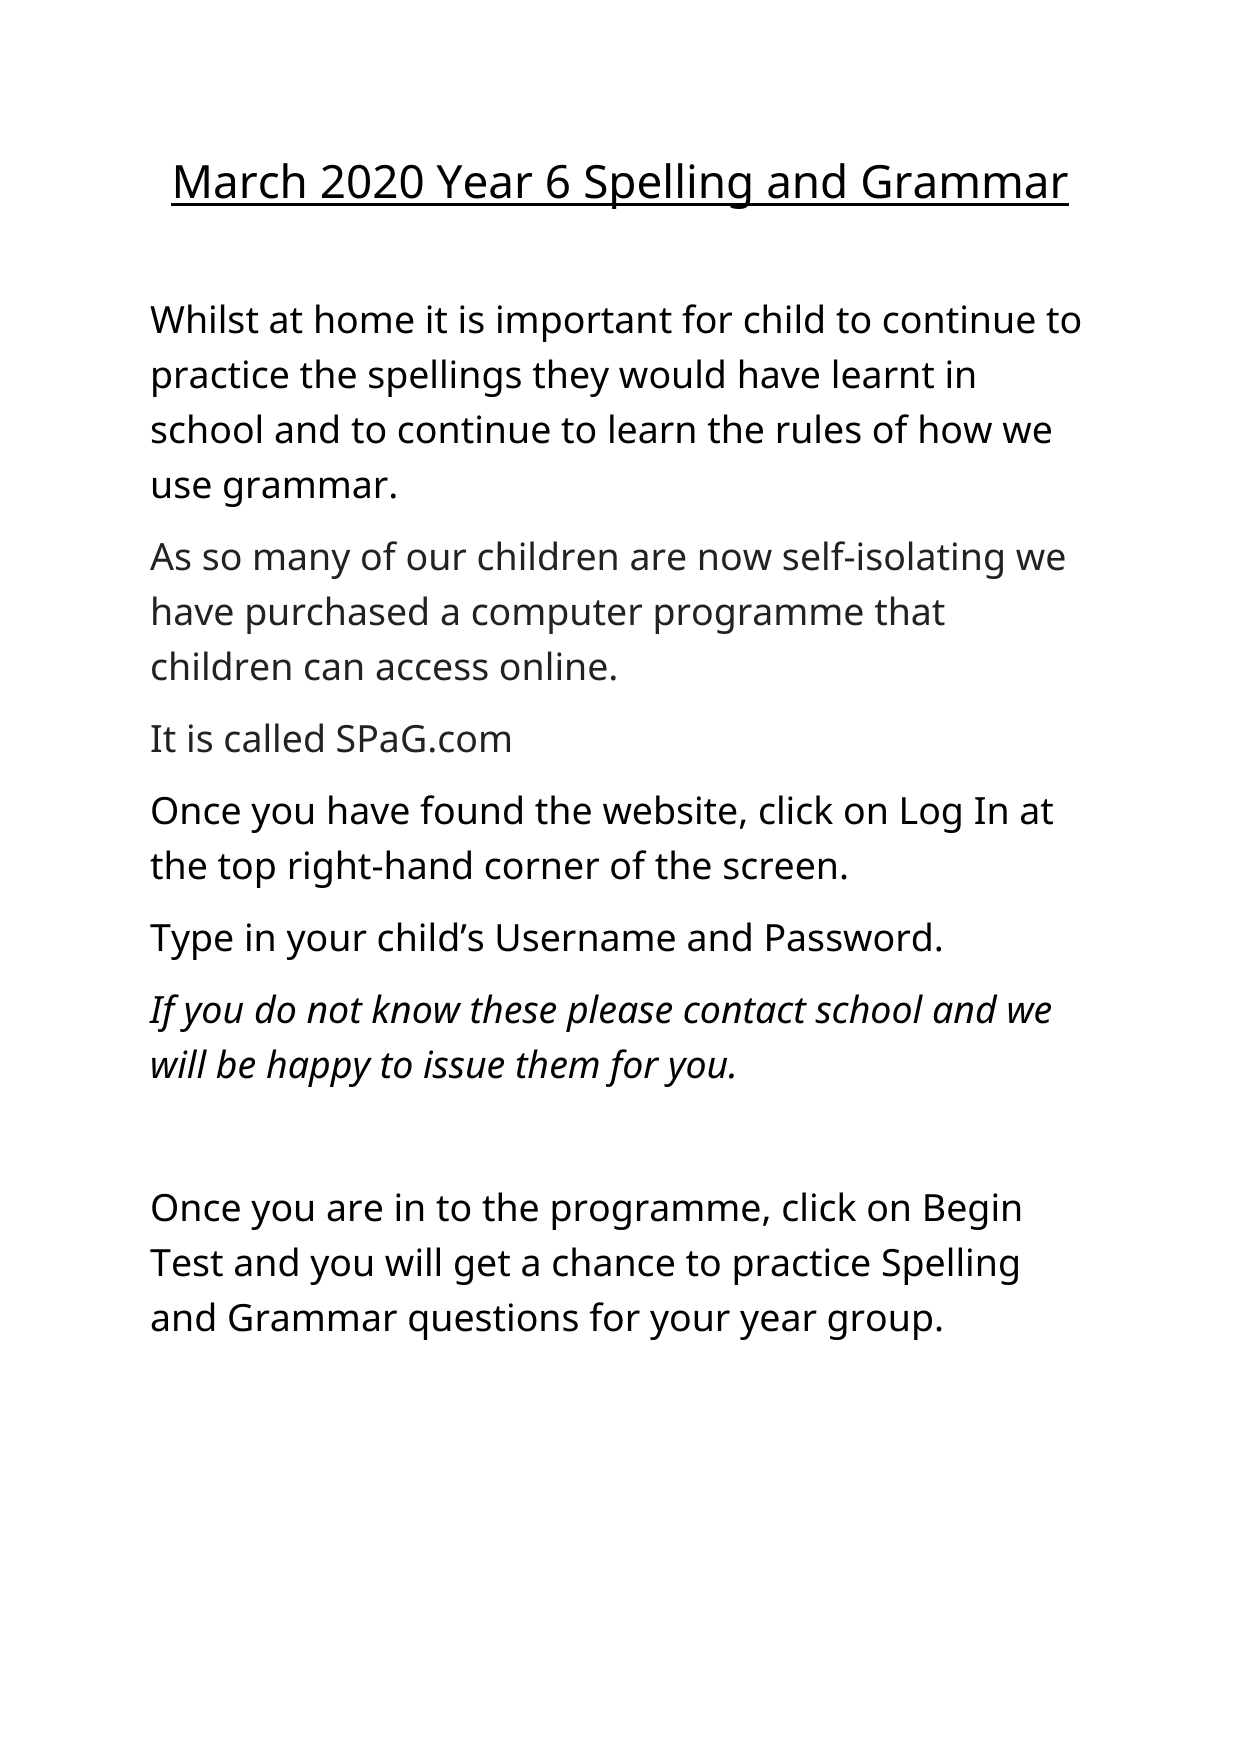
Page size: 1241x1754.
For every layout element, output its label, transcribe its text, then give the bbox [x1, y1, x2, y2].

text It is called SPaG.com [150, 712, 1090, 763]
text As so many of our children are now self-isolating we have purchased a computer programme that children can access online. [150, 531, 1090, 692]
text March 2020 Year 6 Spelling and Grammar [150, 150, 1090, 212]
text If you do not know these please contact school and we will be happy to issue them for you. [150, 983, 1090, 1089]
text Whilst at home it is important for child to continue to practice the spellings they would have learnt in school and to continue to learn the rules of how we use grammar. [150, 293, 1090, 510]
text Once you have found the website, click on Log In at the top right-hand corner of the screen. [150, 784, 1090, 890]
text Once you are in to the programme, click on Begin Test and you will get a chance to practice Spelling and Grammar questions for your year group. [150, 1182, 1090, 1343]
text Type in your child’s Username and Password. [150, 911, 1090, 962]
